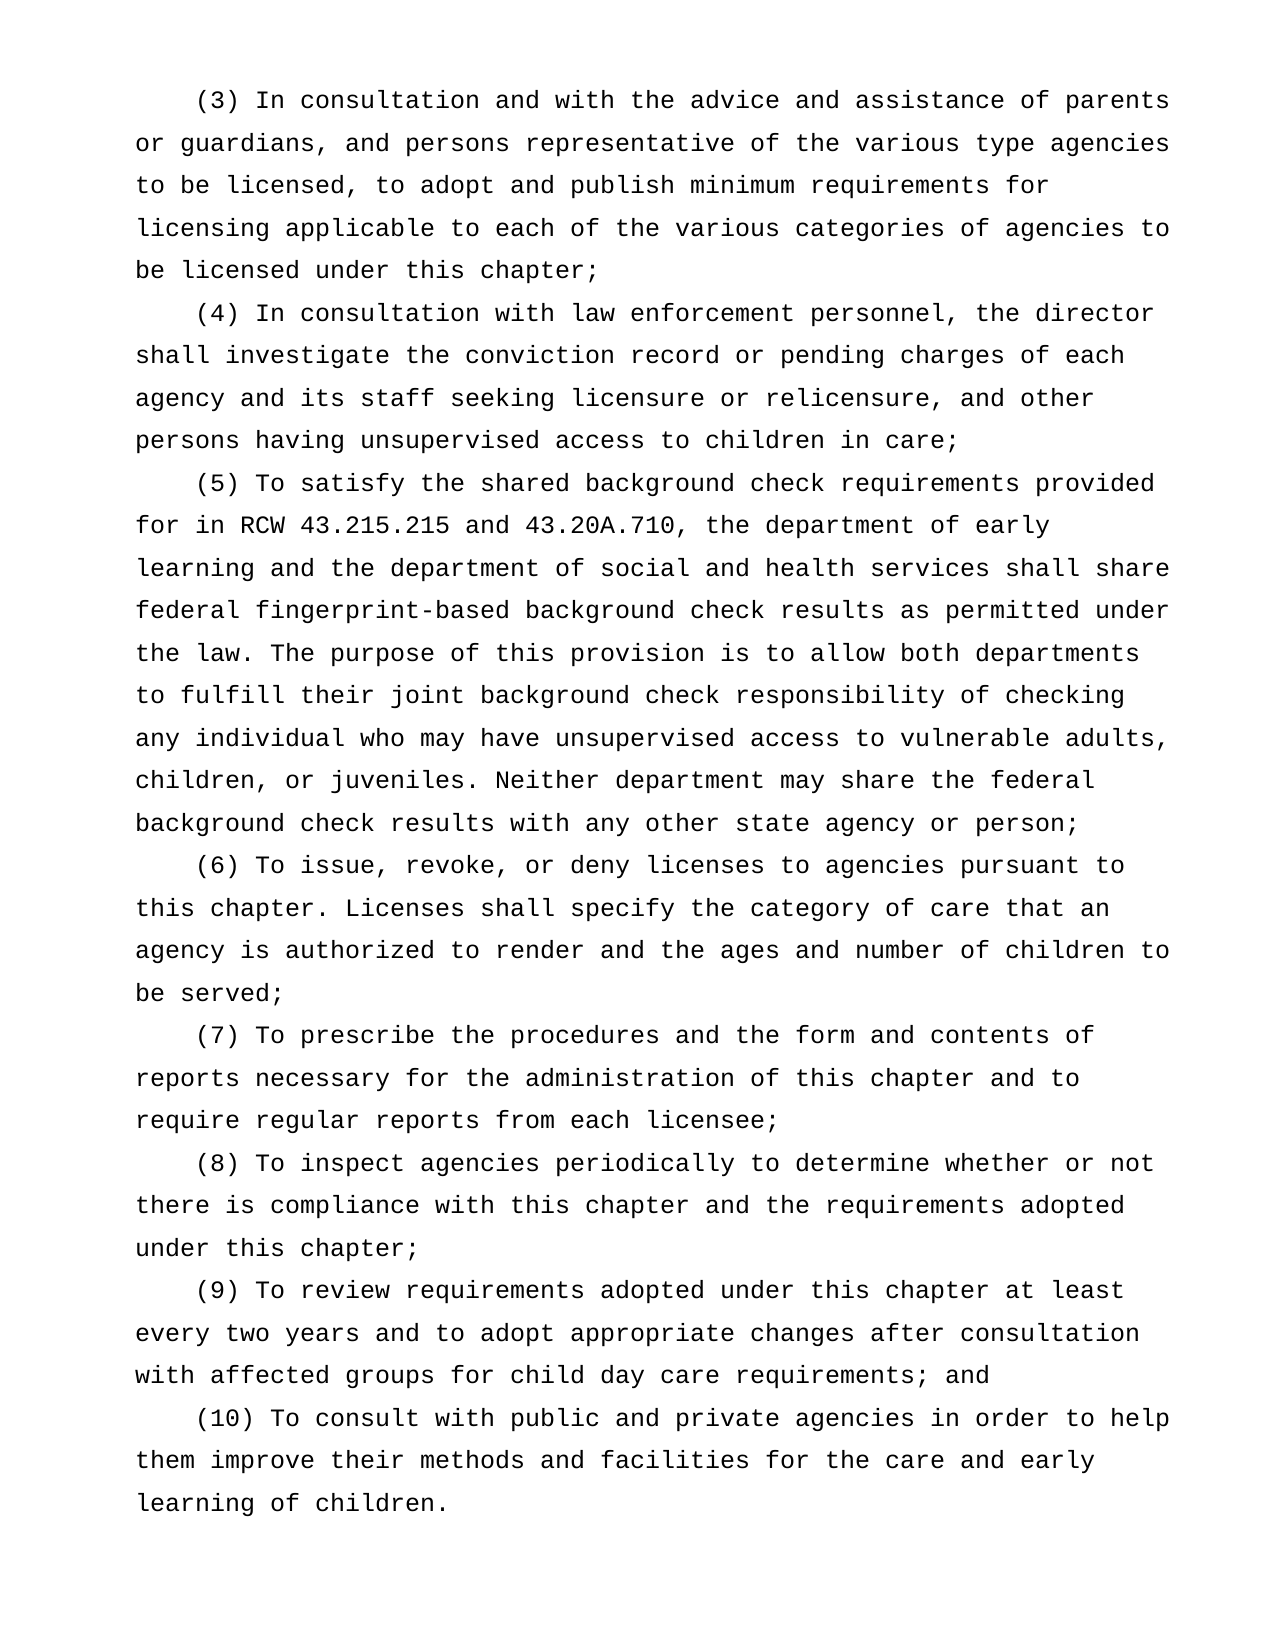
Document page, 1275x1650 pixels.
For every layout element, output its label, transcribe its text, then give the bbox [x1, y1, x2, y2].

text (9) To review requirements adopted under this chapter at least every two years and to adopt appropriate changes after consultation with affected groups for child day care requirements; and [135, 1265, 1170, 1392]
text (7) To prescribe the procedures and the form and contents of reports necessary for the administration of this chapter and to require regular reports from each licensee; [135, 1010, 1170, 1137]
text (6) To issue, revoke, or deny licenses to agencies pursuant to this chapter. Licenses shall specify the category of care that an agency is authorized to render and the ages and number of children to be served; [135, 840, 1170, 1010]
text (8) To inspect agencies periodically to determine whether or not there is compliance with this chapter and the requirements adopted under this chapter; [135, 1137, 1170, 1265]
text (10) To consult with public and private agencies in order to help them improve their methods and facilities for the care and early learning of children. [135, 1392, 1170, 1520]
text (5) To satisfy the shared background check requirements provided for in RCW 43.215.215 and 43.20A.710, the department of early learning and the department of social and health services shall share federal fingerprint-based background check results as permitted under the law. The purpose of this provision is to allow both departments to fulfill their joint background check responsibility of checking any individual who may have unsupervised access to vulnerable adults, children, or juveniles. Neither department may share the federal background check results with any other state agency or person; [135, 457, 1170, 840]
text (4) In consultation with law enforcement personnel, the director shall investigate the conviction record or pending charges of each agency and its staff seeking licensure or relicensure, and other persons having unsupervised access to children in care; [135, 287, 1170, 457]
text (3) In consultation and with the advice and assistance of parents or guardians, and persons representative of the various type agencies to be licensed, to adopt and publish minimum requirements for licensing applicable to each of the various categories of agencies to be licensed under this chapter; [135, 75, 1170, 287]
